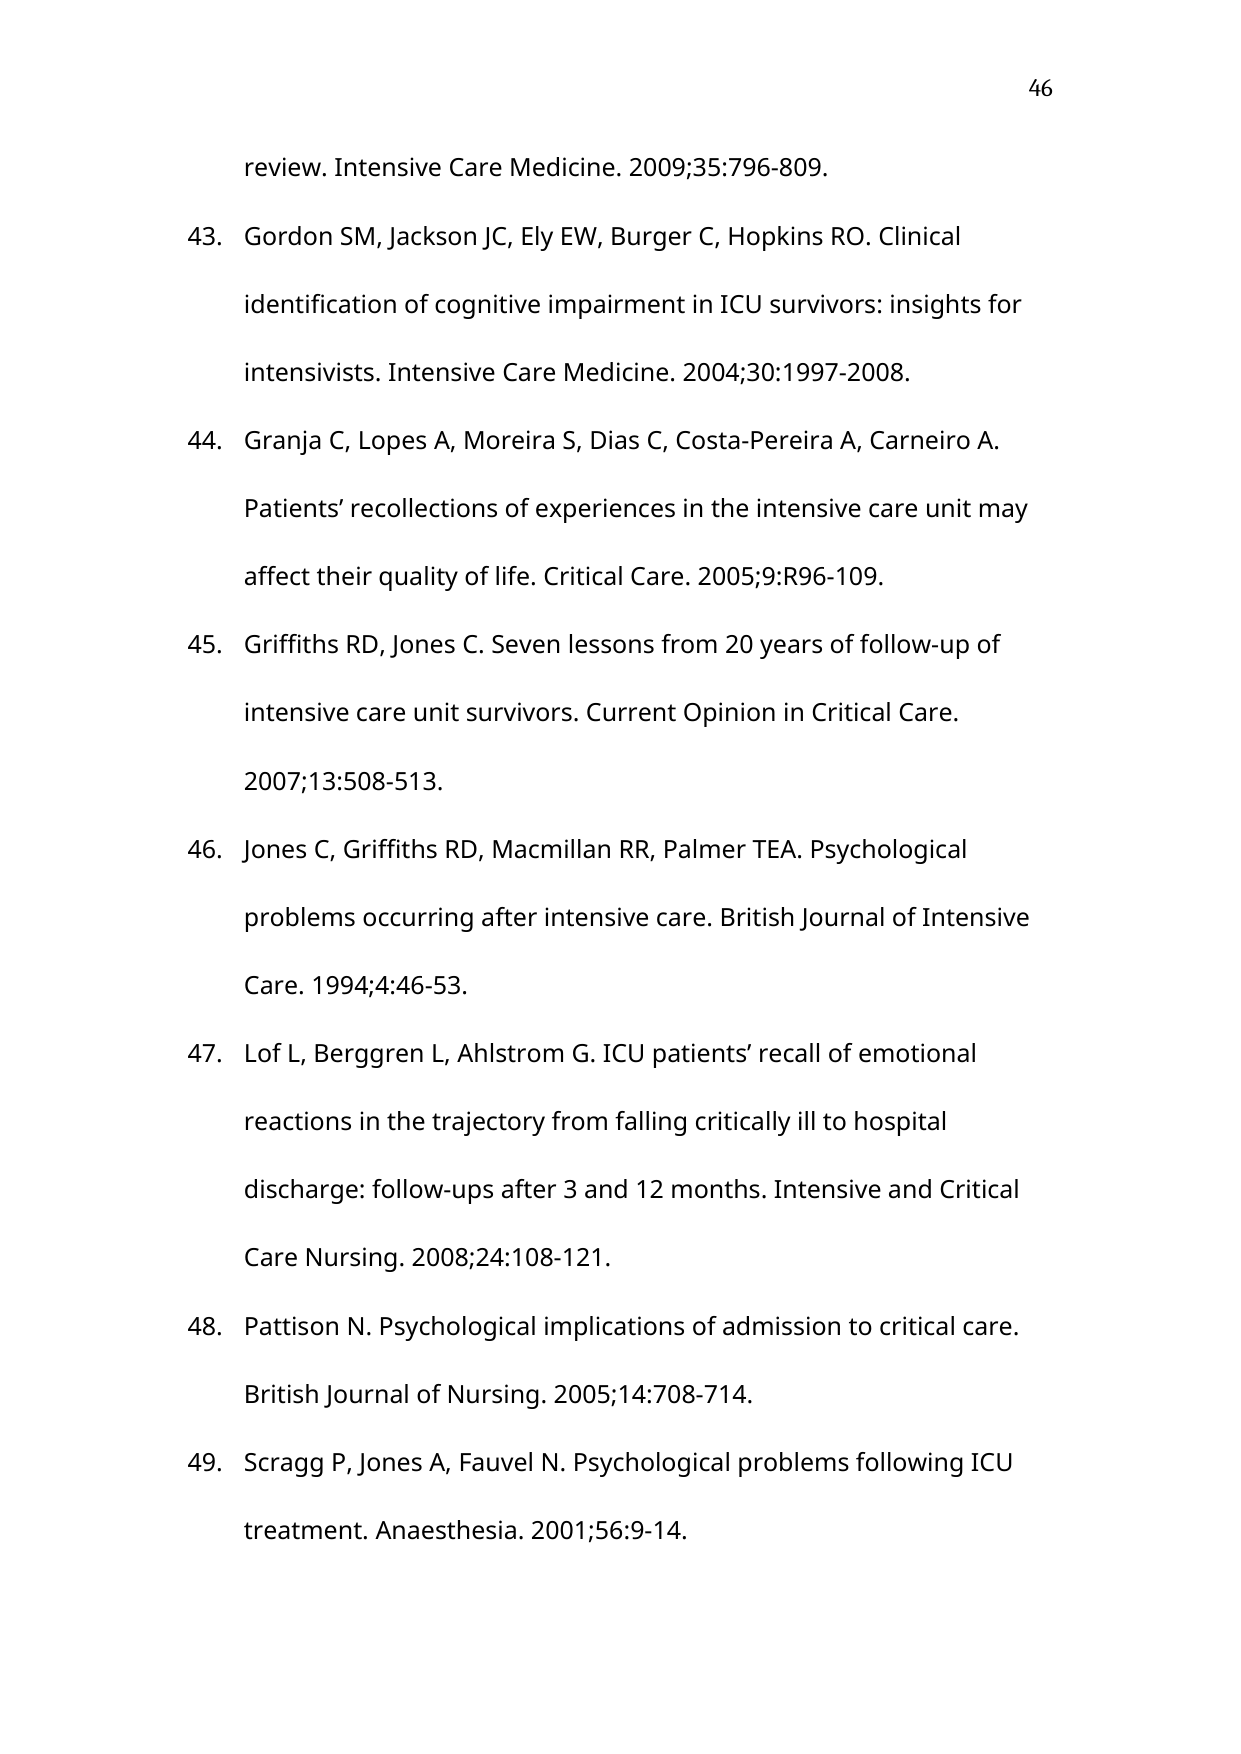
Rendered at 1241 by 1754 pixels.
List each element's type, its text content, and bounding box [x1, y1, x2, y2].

text 43. Gordon SM, Jackson JC, Ely EW, Burger C, Hopkins RO. Clinical identification of cognitive impairment in ICU survivors: insights for intensivists. Intensive Care Medicine. 2004;30:1997-2008. [187, 218, 1053, 388]
text 49. Scragg P, Jones A, Fauvel N. Psychological problems following ICU treatment. Anaesthesia. 2001;56:9-14. [187, 1444, 1053, 1547]
text 45. Griffiths RD, Jones C. Seven lessons from 20 years of follow-up of intensive care unit survivors. Current Opinion in Critical Care. 2007;13:508-513. [187, 627, 1053, 797]
text 44. Granja C, Lopes A, Moreira S, Dias C, Costa-Pereira A, Carneiro A. Patients’ recollections of experiences in the intensive care unit may affect their quality of life. Critical Care. 2005;9:R96-109. [187, 422, 1053, 593]
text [187, 150, 1053, 184]
text 48. Pattison N. Psychological implications of admission to critical care. British Journal of Nursing. 2005;14:708-714. [187, 1308, 1053, 1410]
text 47. Lof L, Berggren L, Ahlstrom G. ICU patients’ recall of emotional reactions in the trajectory from falling critically ill to hospital discharge: follow-ups after 3 and 12 months. Intensive and Critical Care Nursing. 2008;24:108-121. [187, 1036, 1053, 1274]
text 46. Jones C, Griffiths RD, Macmillan RR, Palmer TEA. Psychological problems occurring after intensive care. British Journal of Intensive Care. 1994;4:46-53. [187, 831, 1053, 1002]
